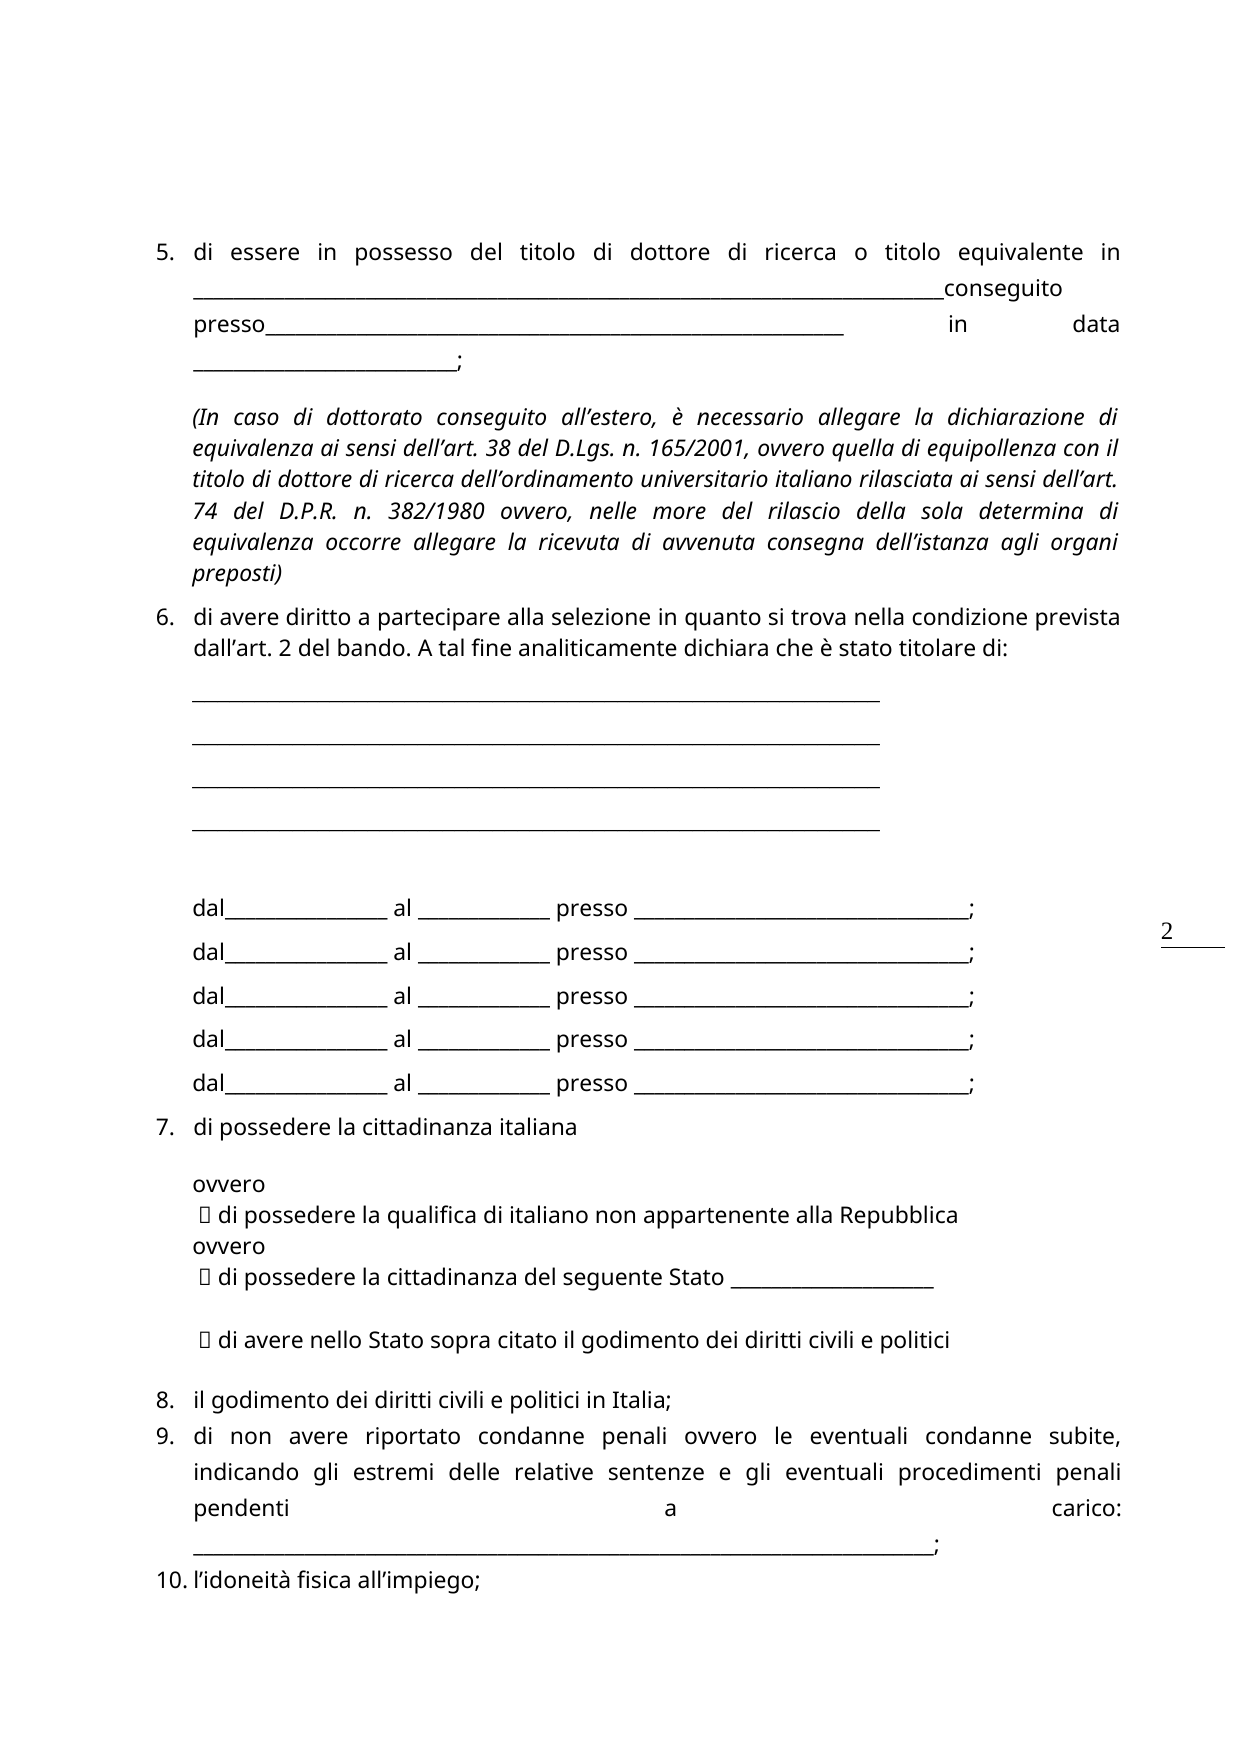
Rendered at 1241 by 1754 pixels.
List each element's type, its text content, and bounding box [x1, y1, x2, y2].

text _______________________________________________________ [118, 719, 1122, 748]
list di non avere riportato condanne penali ovvero le eventuali condanne subite, indicando gli estremi delle relative sentenze e gli eventuali procedimenti penali pendenti a carico: _________________________________________________________________________; [156, 1420, 1122, 1559]
list l’idoneità fisica all’impiego; [156, 1563, 1122, 1595]
text  di avere nello Stato sopra citato il godimento dei diritti civili e politici [192, 1324, 1122, 1355]
text _______________________________________________________ [118, 805, 1122, 834]
text dal________________ al _____________ presso _________________________________; [192, 1023, 1122, 1054]
text ovvero [192, 1168, 1122, 1199]
text  di possedere la cittadinanza del seguente Stato ____________________ [192, 1261, 1122, 1293]
text ovvero [192, 1230, 1122, 1261]
text _______________________________________________________ [118, 676, 1122, 704]
text dal________________ al _____________ presso _________________________________; [192, 979, 1122, 1011]
text _______________________________________________________ [118, 762, 1122, 791]
text dal________________ al _____________ presso _________________________________; [192, 892, 1122, 923]
list di avere diritto a partecipare alla selezione in quanto si trova nella condizione prevista dall’art. 2 del bando. A tal fine analiticamente dichiara che è stato titolare di: [156, 601, 1122, 663]
text dal________________ al _____________ presso _________________________________; [192, 936, 1122, 967]
list il godimento dei diritti civili e politici in Italia; [156, 1384, 1122, 1415]
text dal________________ al _____________ presso _________________________________; [192, 1067, 1122, 1098]
list di possedere la cittadinanza italiana [156, 1111, 1122, 1142]
text (In caso di dottorato conseguito all’estero, è necessario allegare la dichiarazione di equivalenza ai sensi dell’art. 38 del D.Lgs. n. 165/2001, ovvero quella di equipollenza con il titolo di dottore di ricerca dell’ordinamento universitario italiano rilasciata ai sensi dell’art. 74 del D.P.R. n. 382/1980 ovvero, nelle more del rilascio della sola determina di equivalenza occorre allegare la ricevuta di avvenuta consegna dell’istanza agli organi preposti) [192, 401, 1122, 588]
list di essere in possesso del titolo di dottore di ricerca o titolo equivalente in __________________________________________________________________________conseguito presso_________________________________________________________ in data __________________________; [156, 236, 1122, 375]
text  di possedere la qualifica di italiano non appartenente alla Repubblica [192, 1199, 1122, 1230]
